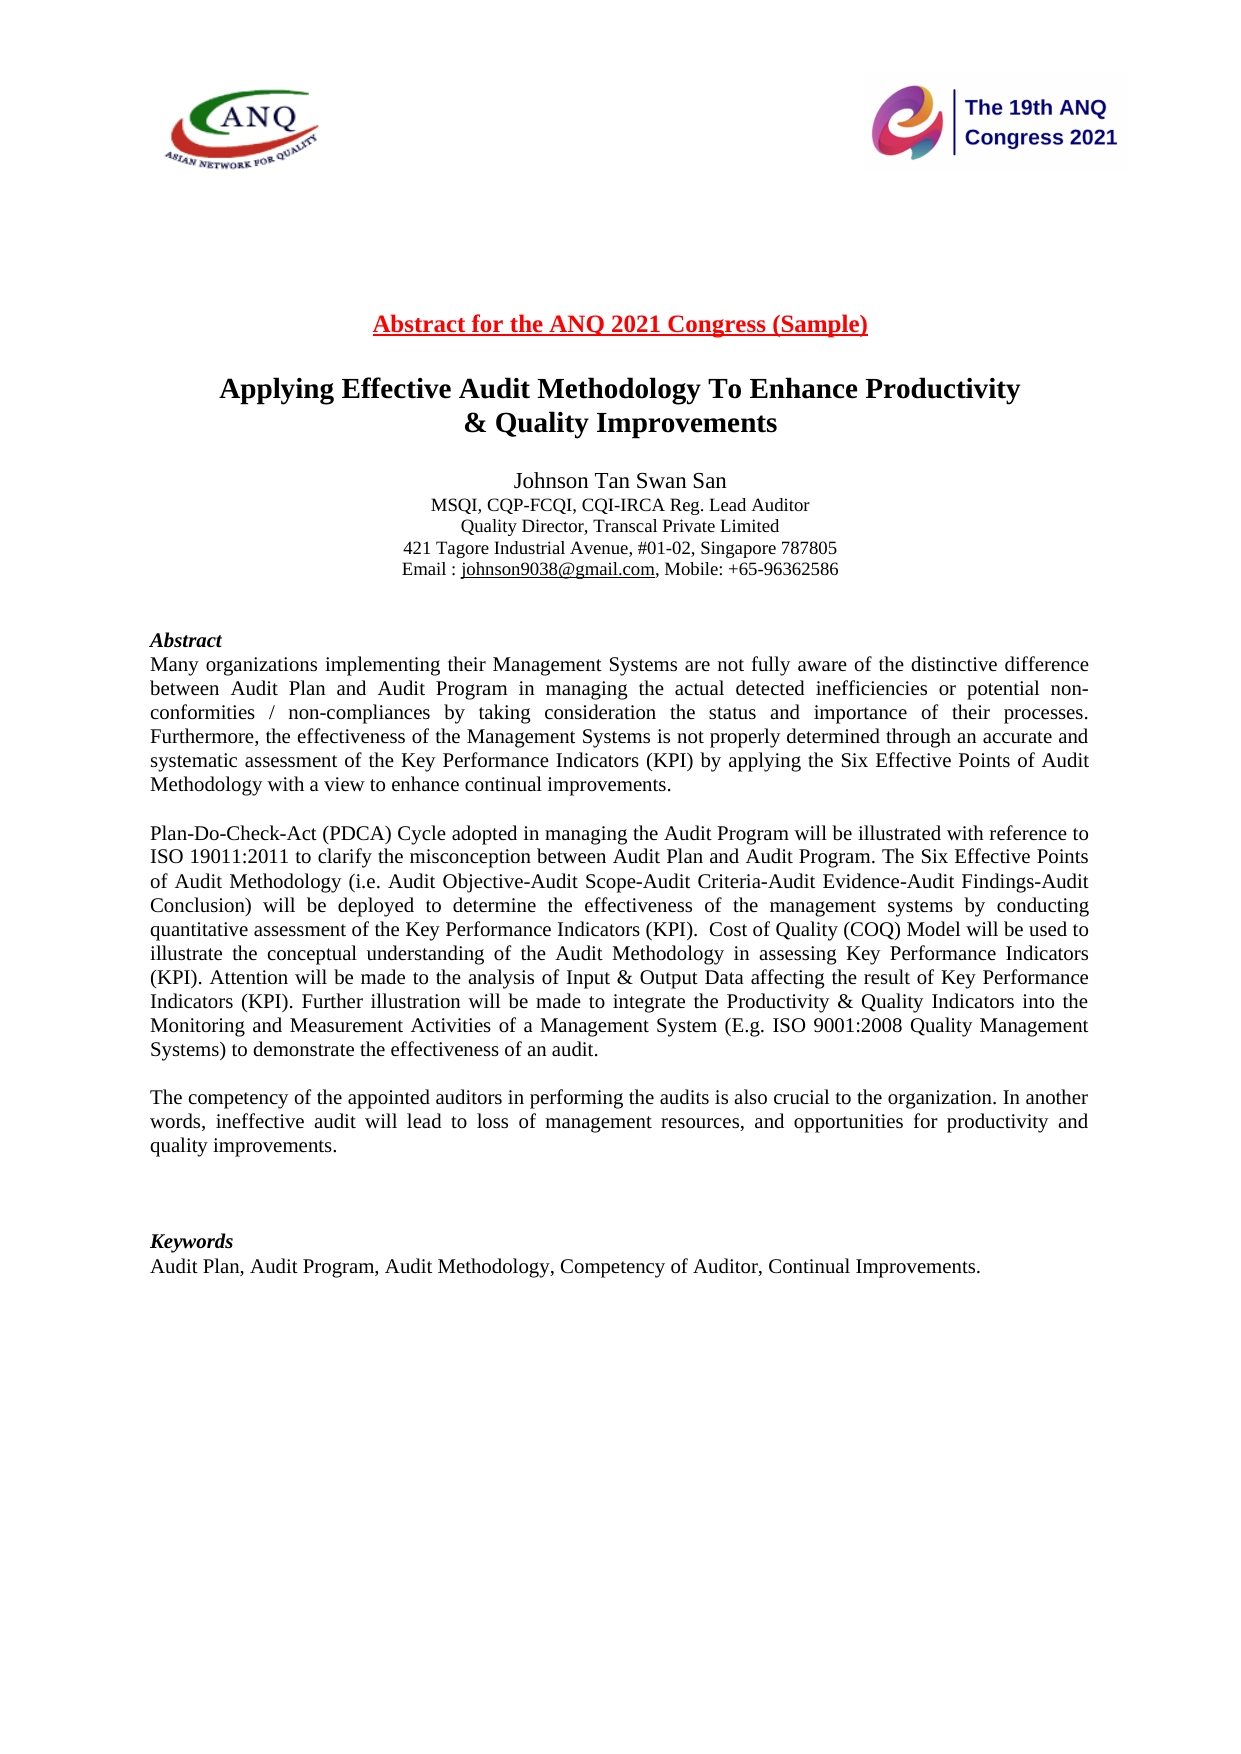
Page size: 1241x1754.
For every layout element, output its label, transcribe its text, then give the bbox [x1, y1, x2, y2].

text Applying Effective Audit Methodology To Enhance Productivity [150, 371, 1090, 405]
text Audit Plan, Audit Program, Audit Methodology, Competency of Auditor, Continual Improvements. [150, 1253, 1090, 1278]
text MSQI, CQP-FCQI, CQI-IRCA Reg. Lead Auditor [150, 493, 1090, 515]
text Plan-Do-Check-Act (PDCA) Cycle adopted in managing the Audit Program will be illustrated with reference to ISO 19011:2011 to clarify the misconception between Audit Plan and Audit Program. The Six Effective Points of Audit Methodology (i.e. Audit Objective-Audit Scope-Audit Criteria-Audit Evidence-Audit Findings-Audit Conclusion) will be deployed to determine the effectiveness of the management systems by conducting quantitative assessment of the Key Performance Indicators (KPI). Cost of Quality (COQ) Model will be used to illustrate the conceptual understanding of the Audit Methodology in assessing Key Performance Indicators (KPI). Attention will be made to the analysis of Input & Output Data affecting the result of Key Performance Indicators (KPI). Further illustration will be made to integrate the Productivity & Quality Indicators into the Monitoring and Measurement Activities of a Management System (E.g. ISO 9001:2008 Quality Management Systems) to demonstrate the effectiveness of an audit. [150, 820, 1090, 1061]
text The competency of the appointed auditors in performing the audits is also crucial to the organization. In another words, ineffective audit will lead to loss of management resources, and opportunities for productivity and quality improvements. [150, 1085, 1090, 1157]
text Keywords [150, 1229, 1090, 1253]
text Email : johnson9038@gmail.com, Mobile: +65-96362586 [150, 558, 1090, 580]
text Abstract [150, 628, 1090, 652]
text Abstract for the ANQ 2021 Congress (Sample) [150, 309, 1090, 338]
text & Quality Improvements [150, 405, 1090, 438]
picture [862, 73, 1129, 172]
text Quality Director, Transcal Private Limited [150, 515, 1090, 537]
picture [150, 73, 339, 194]
text Many organizations implementing their Management Systems are not fully aware of the distinctive difference between Audit Plan and Audit Program in managing the actual detected inefficiencies or potential non-conformities / non-compliances by taking consideration the status and importance of their processes. Furthermore, the effectiveness of the Management Systems is not properly determined through an accurate and systematic assessment of the Key Performance Indicators (KPI) by applying the Six Effective Points of Audit Methodology with a view to enhance continual improvements. [150, 652, 1090, 796]
text Johnson Tan Swan San [150, 467, 1090, 493]
text 421 Tagore Industrial Avenue, #01-02, Singapore 787805 [150, 537, 1090, 558]
